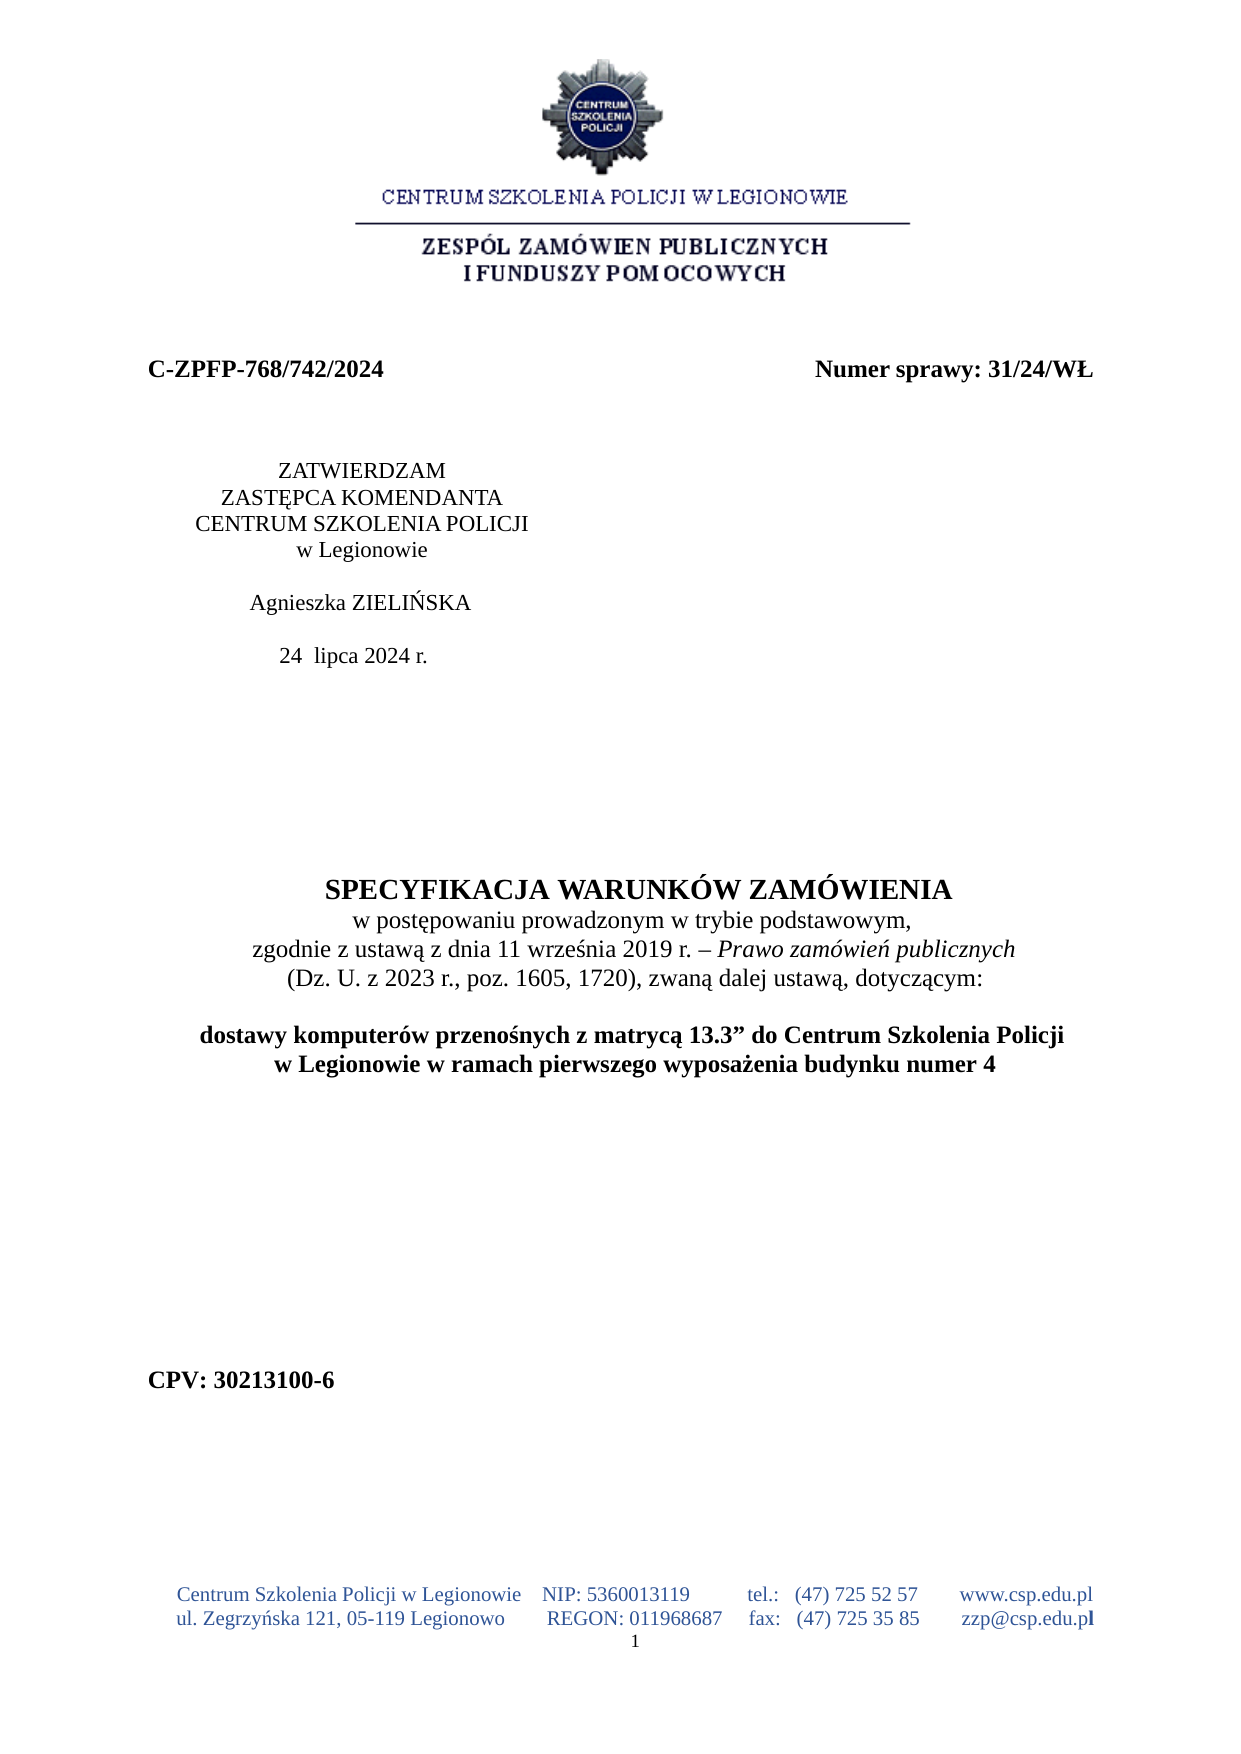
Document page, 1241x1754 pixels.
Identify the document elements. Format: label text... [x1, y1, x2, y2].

text 24 lipca 2024 r. [148, 642, 546, 668]
text Agnieszka ZIELIŃSKA [148, 589, 591, 615]
text C-ZPFP-768/742/2024 Numer sprawy: 31/24/WŁ [148, 354, 1122, 383]
text ZATWIERDZAM [148, 457, 576, 484]
text w postępowaniu prowadzonym w trybie podstawowym, zgodnie z ustawą z dnia 11 września 2019 r. – Prawo zamówień publicznych (Dz. U. z 2023 r., poz. 1605, 1720), zwaną dalej ustawą, dotyczącym: [148, 905, 1122, 992]
text ZASTĘPCA KOMENDANTA [148, 484, 576, 510]
text CENTRUM SZKOLENIA POLICJI [148, 510, 576, 536]
text CPV: 30213100-6 [148, 1365, 1122, 1394]
list dostawy komputerów przenośnych z matrycą 13.3” do Centrum Szkolenia Policji w Legionowie w ramach pierwszego wyposażenia budynku numer 4 [148, 1020, 1122, 1107]
text w Legionowie [148, 536, 576, 563]
text SPECYFIKACJA WARUNKÓW ZAMÓWIENIA [148, 872, 1122, 905]
